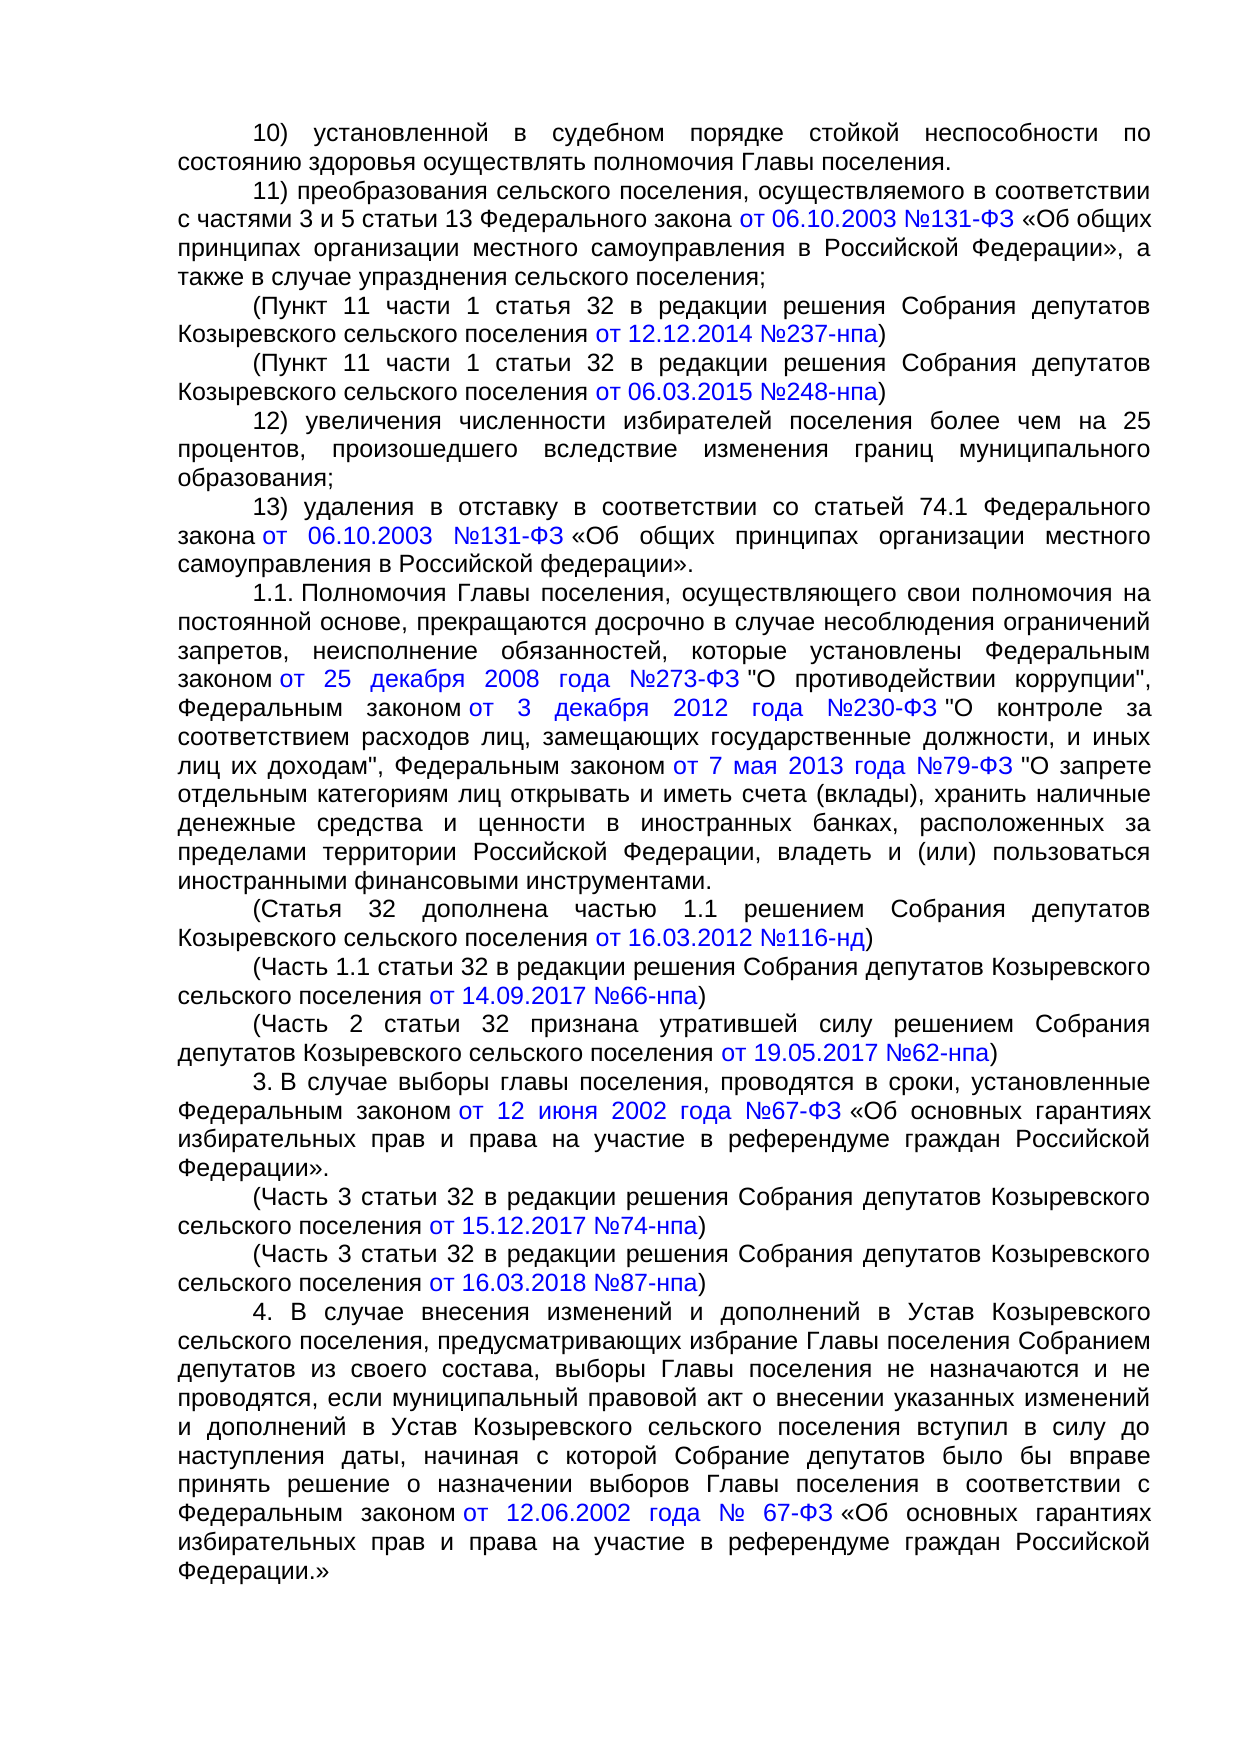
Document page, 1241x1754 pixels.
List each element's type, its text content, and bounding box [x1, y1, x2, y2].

text 12) увеличения численности избирателей поселения более чем на 25 процентов, произошедшего вследствие изменения границ муниципального образования; [177, 406, 1152, 492]
text (Пункт 11 части 1 статьи 32 в редакции решения Собрания депутатов Козыревского сельского поселения от 06.03.2015 №248-нпа) [177, 348, 1152, 406]
text (Часть 2 статьи 32 признана утратившей силу решением Собрания депутатов Козыревского сельского поселения от 19.05.2017 №62-нпа) [177, 1009, 1152, 1067]
text (Статья 32 дополнена частью 1.1 решением Собрания депутатов Козыревского сельского поселения от 16.03.2012 №116-нд) [177, 894, 1152, 952]
text 4. В случае внесения изменений и дополнений в Устав Козыревского сельского поселения, предусматривающих избрание Главы поселения Собранием депутатов из своего состава, выборы Главы поселения не назначаются и не проводятся, если муниципальный правовой акт о внесении указанных изменений и дополнений в Устав Козыревского сельского поселения вступил в силу до наступления даты, начиная с которой Собрание депутатов было бы вправе принять решение о назначении выборов Главы поселения в соответствии с Федеральным законом от 12.06.2002 года № 67-ФЗ «Об основных гарантиях избирательных прав и права на участие в референдуме граждан Российской Федерации.» [177, 1297, 1152, 1584]
text (Часть 1.1 статьи 32 в редакции решения Собрания депутатов Козыревского сельского поселения от 14.09.2017 №66-нпа) [177, 952, 1152, 1009]
text (Часть 3 статьи 32 в редакции решения Собрания депутатов Козыревского сельского поселения от 15.12.2017 №74-нпа) [177, 1182, 1152, 1239]
text 3. В случае выборы главы поселения, проводятся в сроки, установленные Федеральным законом от 12 июня 2002 года №67-ФЗ «Об основных гарантиях избирательных прав и права на участие в референдуме граждан Российской Федерации». [177, 1067, 1152, 1182]
text 13) удаления в отставку в соответствии со статьей 74.1 Федерального закона от 06.10.2003 №131-ФЗ «Об общих принципах организации местного самоуправления в Российской федерации». [177, 492, 1152, 578]
text 11) преобразования сельского поселения, осуществляемого в соответствии с частями 3 и 5 статьи 13 Федерального закона от 06.10.2003 №131-ФЗ «Об общих принципах организации местного самоуправления в Российской Федерации», а также в случае упразднения сельского поселения; [177, 176, 1152, 291]
text (Пункт 11 части 1 статья 32 в редакции решения Собрания депутатов Козыревского сельского поселения от 12.12.2014 №237-нпа) [177, 291, 1152, 348]
text 1.1. Полномочия Главы поселения, осуществляющего свои полномочия на постоянной основе, прекращаются досрочно в случае несоблюдения ограничений запретов, неисполнение обязанностей, которые установлены Федеральным законом от 25 декабря 2008 года №273-ФЗ "О противодействии коррупции", Федеральным законом от 3 декабря 2012 года №230-ФЗ "О контроле за соответствием расходов лиц, замещающих государственные должности, и иных лиц их доходам", Федеральным законом от 7 мая 2013 года №79-ФЗ "О запрете отдельным категориям лиц открывать и иметь счета (вклады), хранить наличные денежные средства и ценности в иностранных банках, расположенных за пределами территории Российской Федерации, владеть и (или) пользоваться иностранными финансовыми инструментами. [177, 578, 1152, 894]
text (Часть 3 статьи 32 в редакции решения Собрания депутатов Козыревского сельского поселения от 16.03.2018 №87-нпа) [177, 1239, 1152, 1297]
text 10) установленной в судебном порядке стойкой неспособности по состоянию здоровья осуществлять полномочия Главы поселения. [177, 118, 1152, 176]
